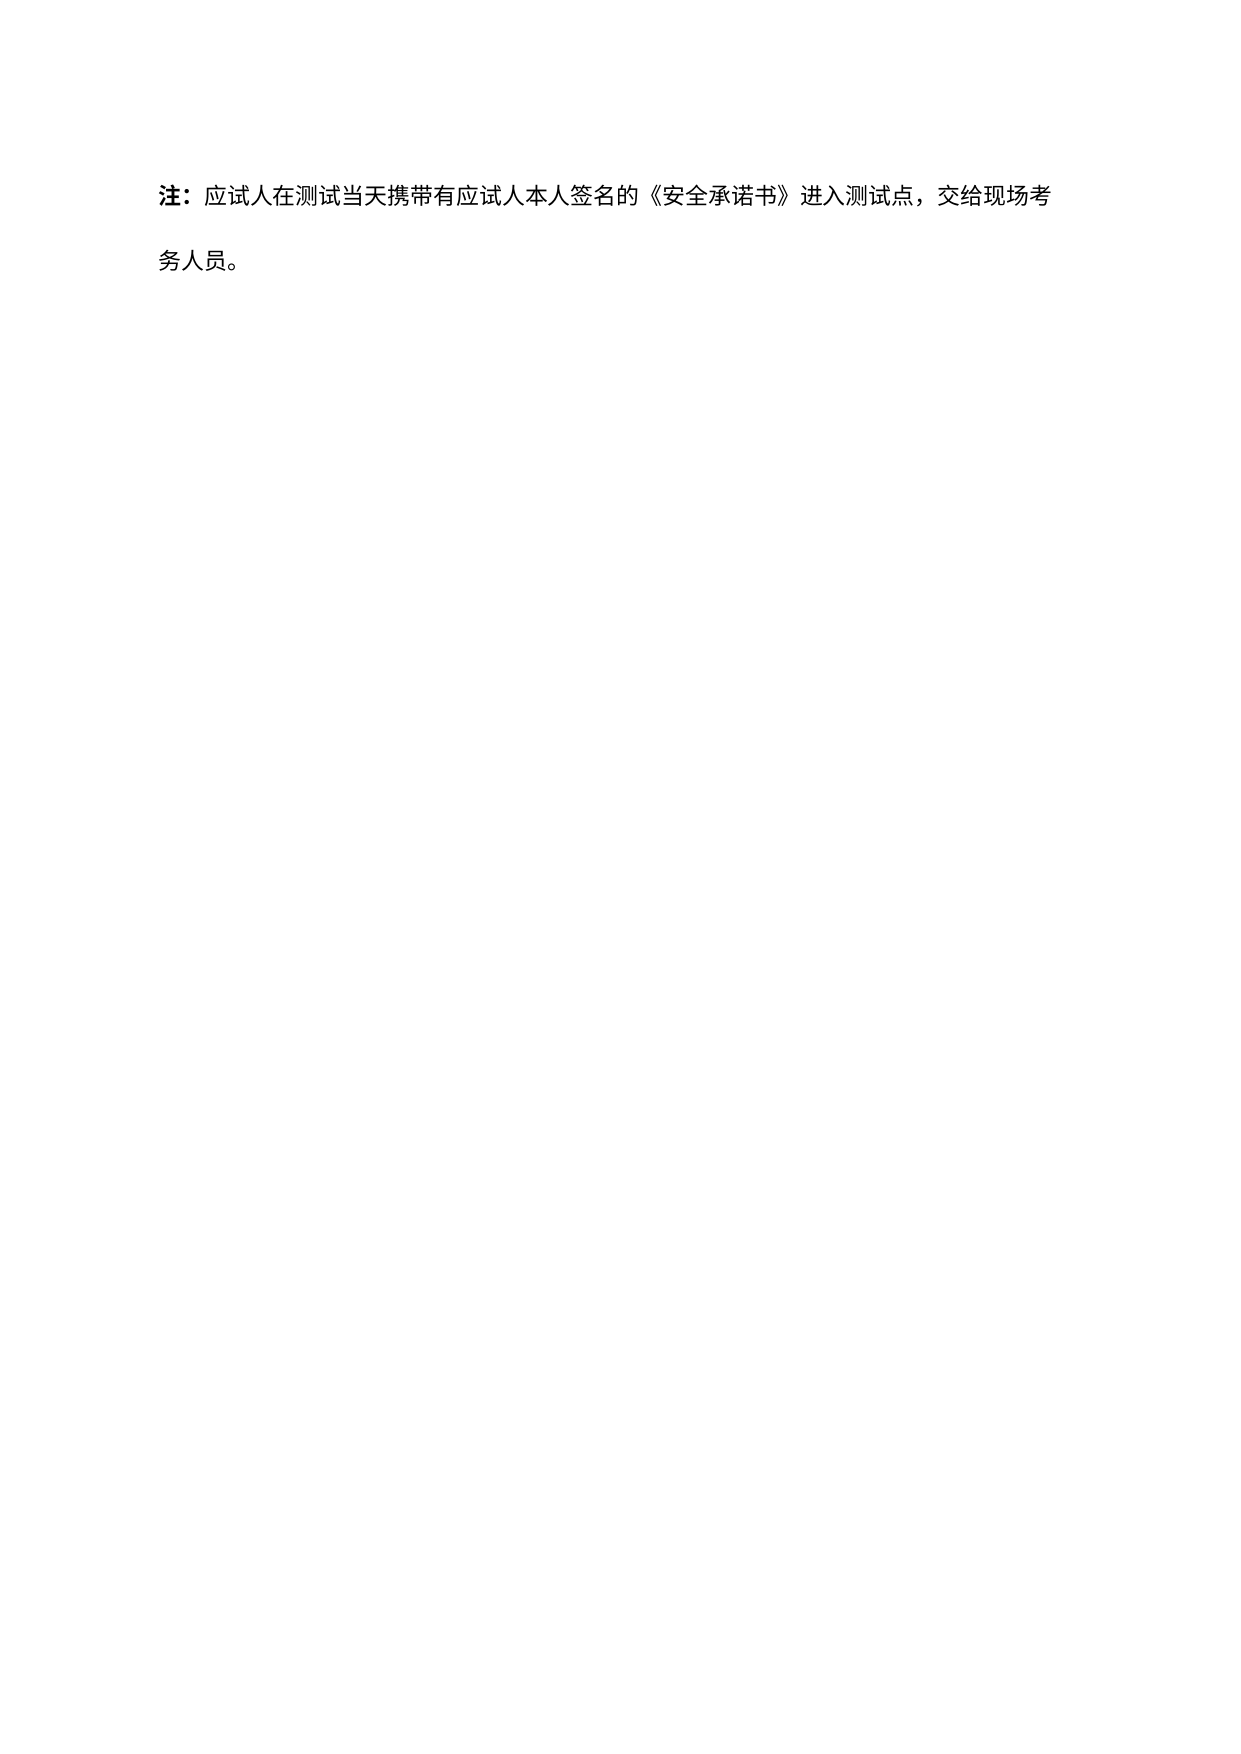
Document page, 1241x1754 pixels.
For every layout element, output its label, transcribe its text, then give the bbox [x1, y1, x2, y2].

text 注：应试人在测试当天携带有应试人本人签名的《安全承诺书》进入测试点，交给现场考务人员。 [158, 162, 1053, 292]
